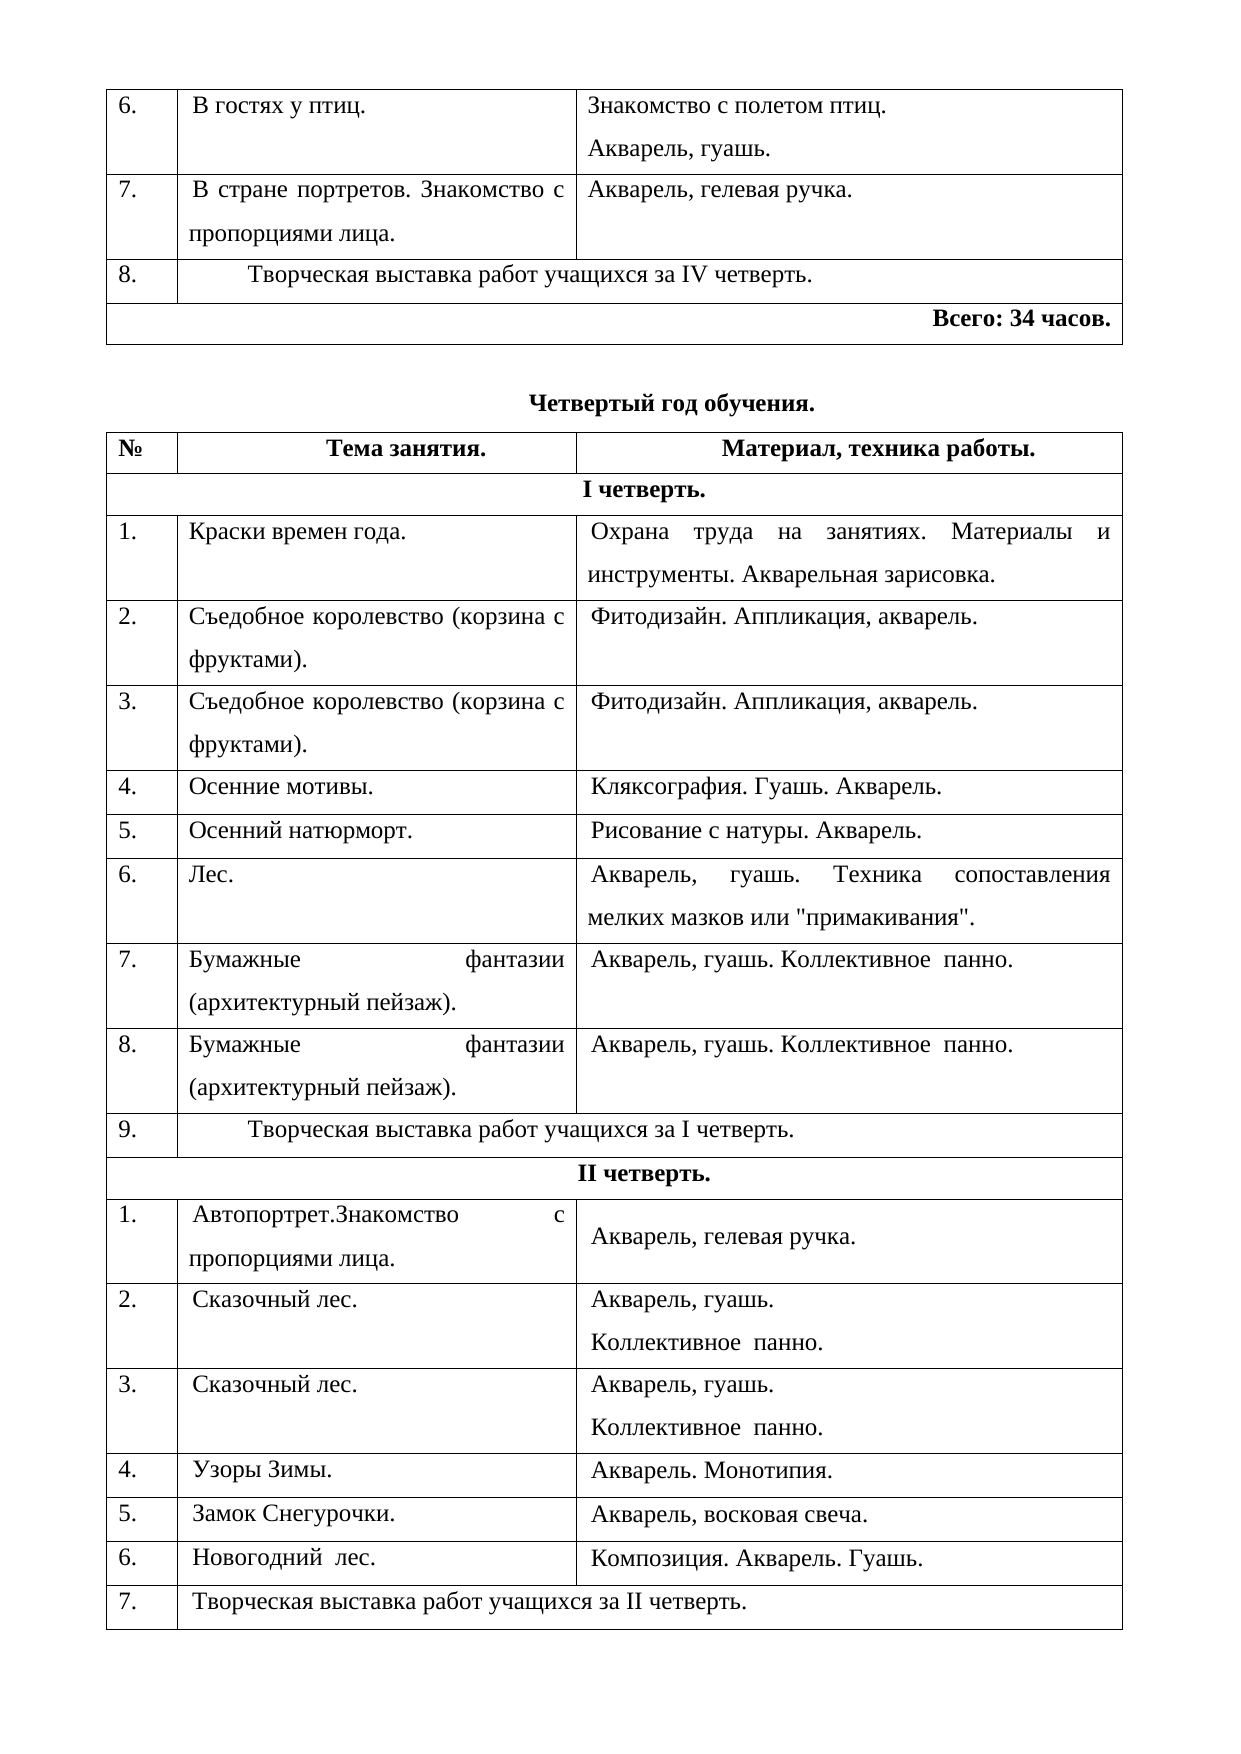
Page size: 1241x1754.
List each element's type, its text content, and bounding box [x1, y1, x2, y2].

table_cell Осенние мотивы. [178, 771, 576, 814]
table_cell I четверть. [107, 474, 1122, 515]
table_cell [107, 771, 177, 814]
table_cell В стране портретов. Знакомство с пропорциями лица. [178, 175, 576, 258]
table_cell Новогодний лес. [178, 1542, 576, 1585]
table_cell Акварель, гуашь. Коллективное панно. [577, 944, 1122, 1028]
table_cell Краски времен года. [178, 516, 576, 600]
table_header Материал, техника работы. [577, 433, 1122, 473]
table_cell Творческая выставка работ учащихся за IV четверть. [178, 260, 1122, 302]
table_cell Бумажные фантазии (архитектурный пейзаж). [178, 944, 576, 1028]
table_header Тема занятия. [178, 433, 576, 473]
table_cell Сказочный лес. [178, 1369, 576, 1453]
table_cell [107, 1454, 177, 1497]
table_cell [107, 175, 177, 258]
table_cell Охрана труда на занятиях. Материалы и инструменты. Акварельная зарисовка. [577, 516, 1122, 600]
table_cell Замок Снегурочки. [178, 1498, 576, 1541]
table_cell [107, 516, 177, 600]
table_cell [107, 1114, 177, 1157]
table_cell Творческая выставка работ учащихся за I четверть. [178, 1114, 1122, 1157]
table_cell [107, 601, 177, 685]
table_cell [107, 90, 177, 173]
table_cell Съедобное королевство (корзина с фруктами). [178, 686, 576, 770]
table_cell Бумажные фантазии (архитектурный пейзаж). [178, 1029, 576, 1113]
table_cell Фитодизайн. Аппликация, акварель. [577, 601, 1122, 685]
table_cell Знакомство с полетом птиц. Акварель, гуашь. [577, 90, 1122, 173]
table_cell Композиция. Акварель. Гуашь. [577, 1542, 1122, 1585]
table_cell Акварель, восковая свеча. [577, 1498, 1122, 1541]
table_cell [107, 260, 177, 302]
table_cell Акварель, гелевая ручка. [577, 175, 1122, 258]
table_cell В гостях у птиц. [178, 90, 576, 173]
text Четвертый год обучения. [118, 388, 1167, 417]
table_cell Акварель, гуашь. Техника сопоставления мелких мазков или "примакивания". [577, 859, 1122, 943]
table_cell II четверть. [107, 1158, 1122, 1198]
table_cell [107, 815, 177, 858]
table_cell Фитодизайн. Аппликация, акварель. [577, 686, 1122, 770]
table_cell Акварель, гуашь. Коллективное панно. [577, 1029, 1122, 1113]
table_cell [107, 1498, 177, 1541]
table_cell [107, 1284, 177, 1368]
table_cell Сказочный лес. [178, 1284, 576, 1368]
table_cell Акварель, гелевая ручка. [577, 1200, 1122, 1283]
table_cell Съедобное королевство (корзина с фруктами). [178, 601, 576, 685]
table_cell Акварель. Монотипия. [577, 1454, 1122, 1497]
table_cell [107, 1542, 177, 1585]
table_cell Осенний натюрморт. [178, 815, 576, 858]
table_cell [107, 1200, 177, 1283]
table_cell [107, 944, 177, 1028]
table_header № [107, 433, 177, 473]
table_cell Всего: 34 часов. [107, 304, 1122, 344]
table_cell Рисование с натуры. Акварель. [577, 815, 1122, 858]
table_cell Акварель, гуашь. Коллективное панно. [577, 1369, 1122, 1453]
table_cell [107, 686, 177, 770]
table_cell [107, 1029, 177, 1113]
table_cell Акварель, гуашь. Коллективное панно. [577, 1284, 1122, 1368]
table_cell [178, 1586, 1122, 1629]
table_cell [107, 1586, 177, 1629]
table_cell Узоры Зимы. [178, 1454, 576, 1497]
table_cell Кляксография. Гуашь. Акварель. [577, 771, 1122, 814]
table_cell [107, 859, 177, 943]
table_cell Автопортрет.Знакомство с пропорциями лица. [178, 1200, 576, 1283]
table_cell [107, 1369, 177, 1453]
table_cell Лес. [178, 859, 576, 943]
